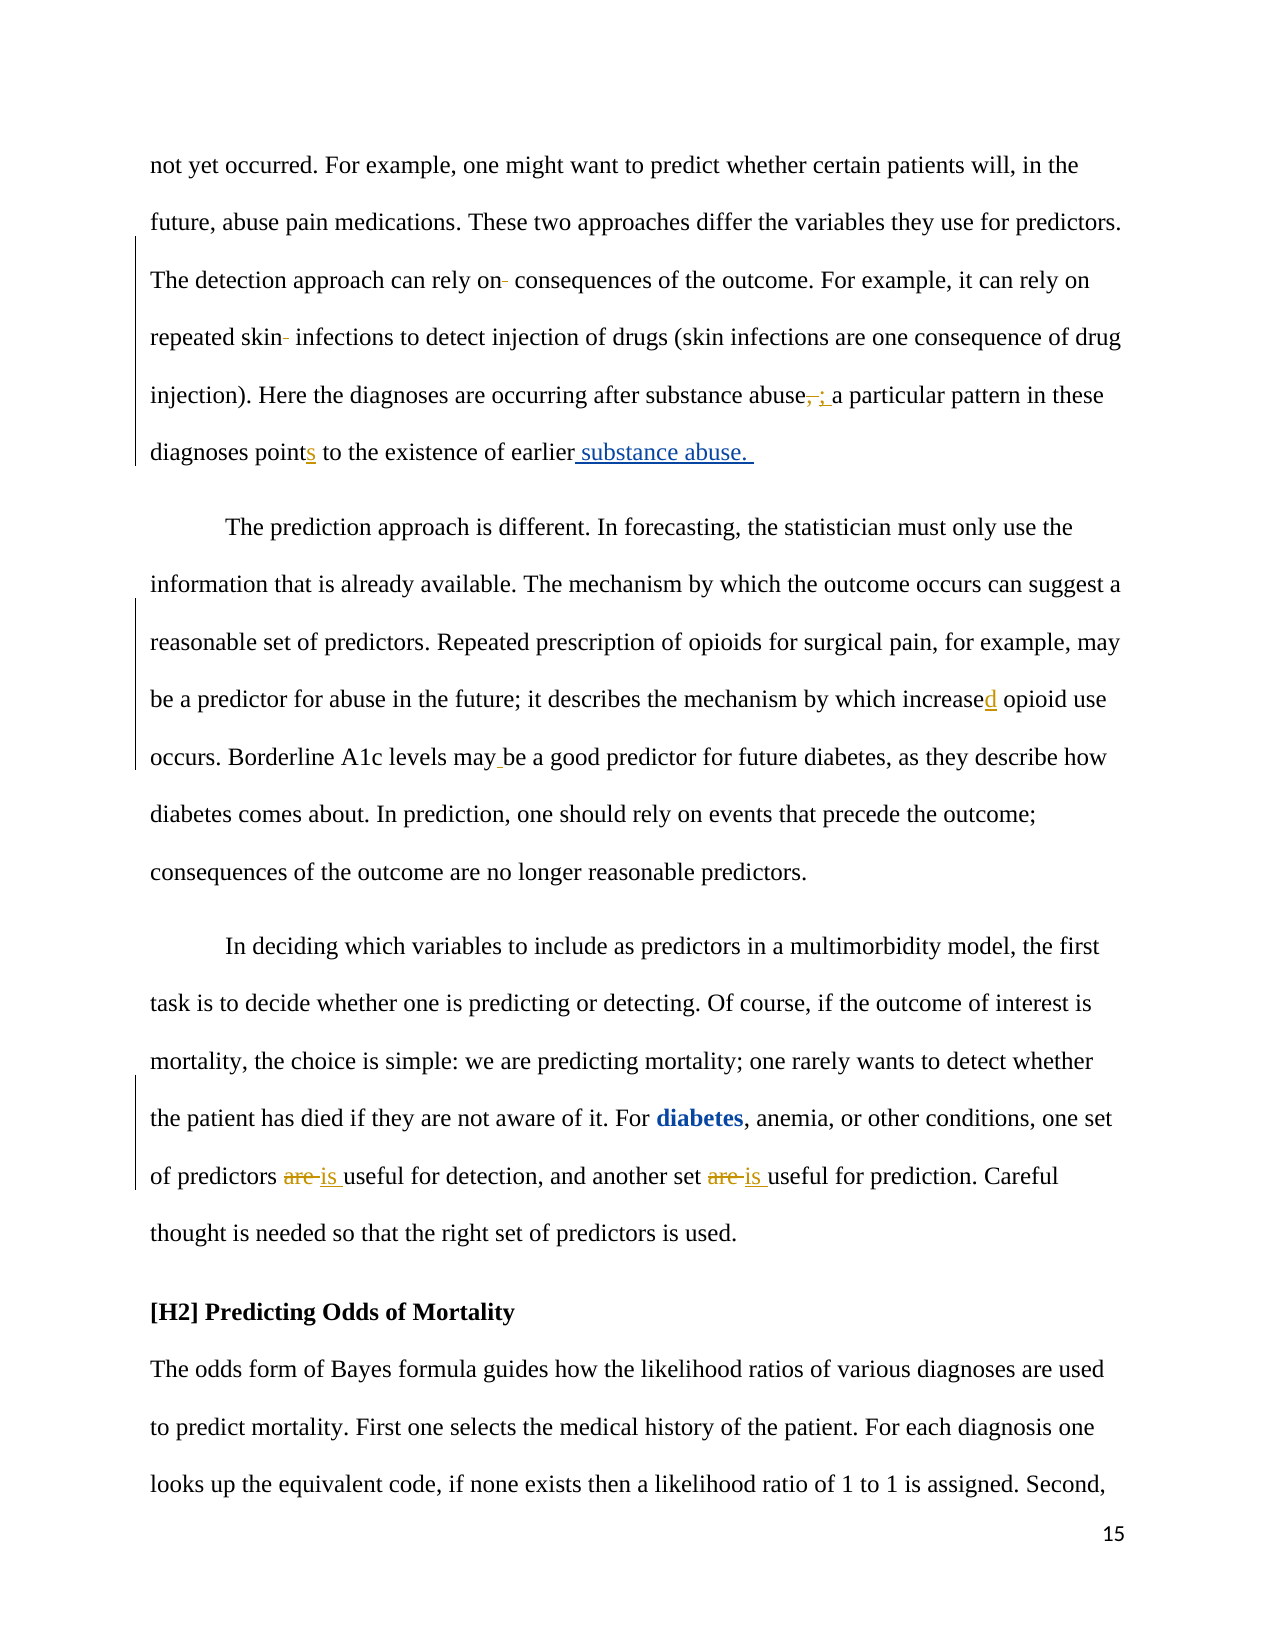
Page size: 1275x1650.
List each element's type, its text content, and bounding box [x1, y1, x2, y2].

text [150, 150, 1125, 466]
subtitle [H2] Predicting Odds of Mortality [150, 1297, 1125, 1325]
text The prediction approach is different. In forecasting, the statistician must only use the information that is already available. The mechanism by which the outcome occurs can suggest a reasonable set of predictors. Repeated prescription of opioids for surgical pain, for example, maybe a predictor for abuse in the future; it describes the mechanism by which increase opioid use occurs. Borderline A1c levels maybe a good predictor for future diabetes, as they describe how diabetes comes about. In prediction, one should rely on events that precede the outcome; consequences of the outcome are no longer reasonable predictors. [150, 512, 1125, 885]
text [150, 1354, 1125, 1498]
text In deciding which variables to include as predictors in a multimorbidity model, the first task is to decide whether one is predicting or detecting. Of course, if the outcome of interest is mortality, the choice is simple: we are predicting mortality; one rarely wants to detect whether the patient has died if they are not aware of it. For diabetes, anemia, or other conditions, one set of predictors useful for detection, and another set useful for prediction. Careful thought is needed so that the right set of predictors is used. [150, 931, 1125, 1247]
